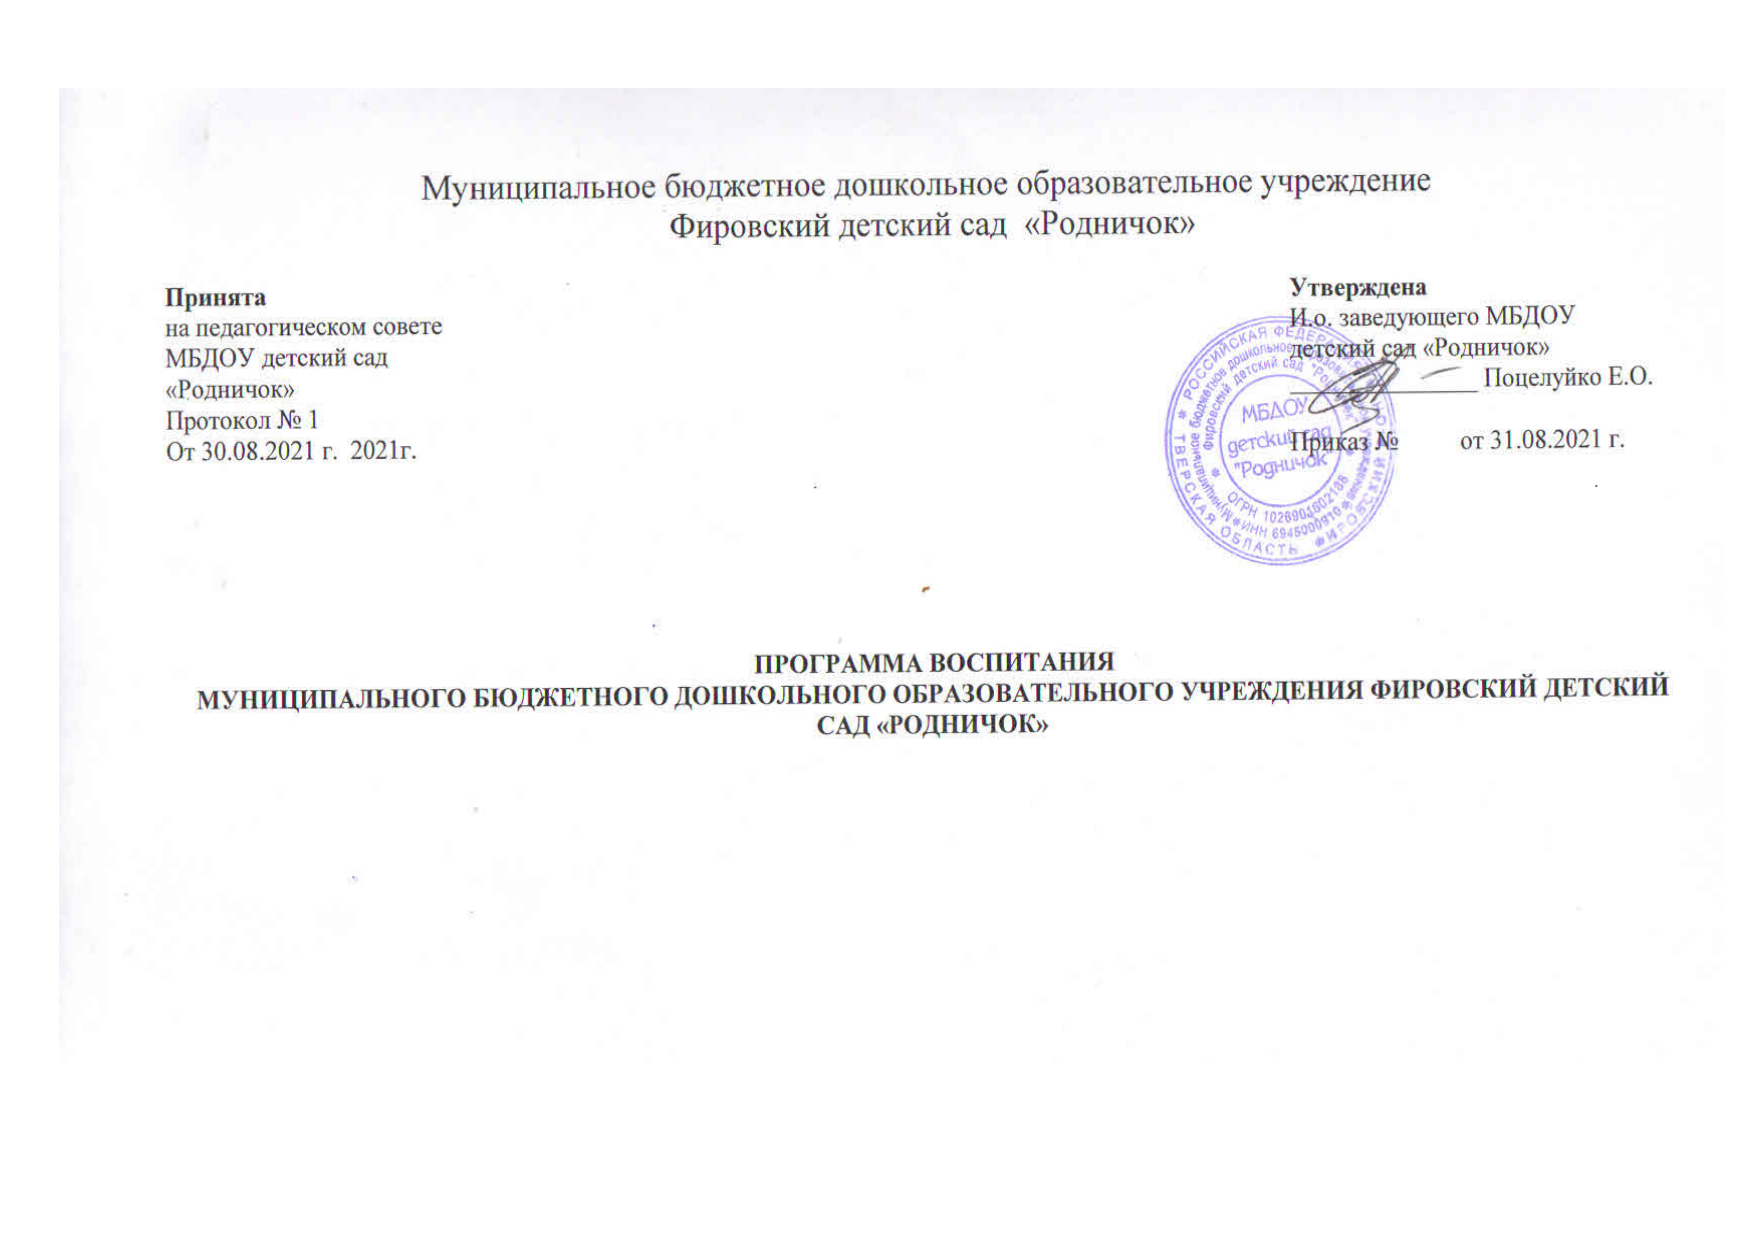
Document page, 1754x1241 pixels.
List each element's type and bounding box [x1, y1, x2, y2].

picture [59, 88, 1725, 1063]
